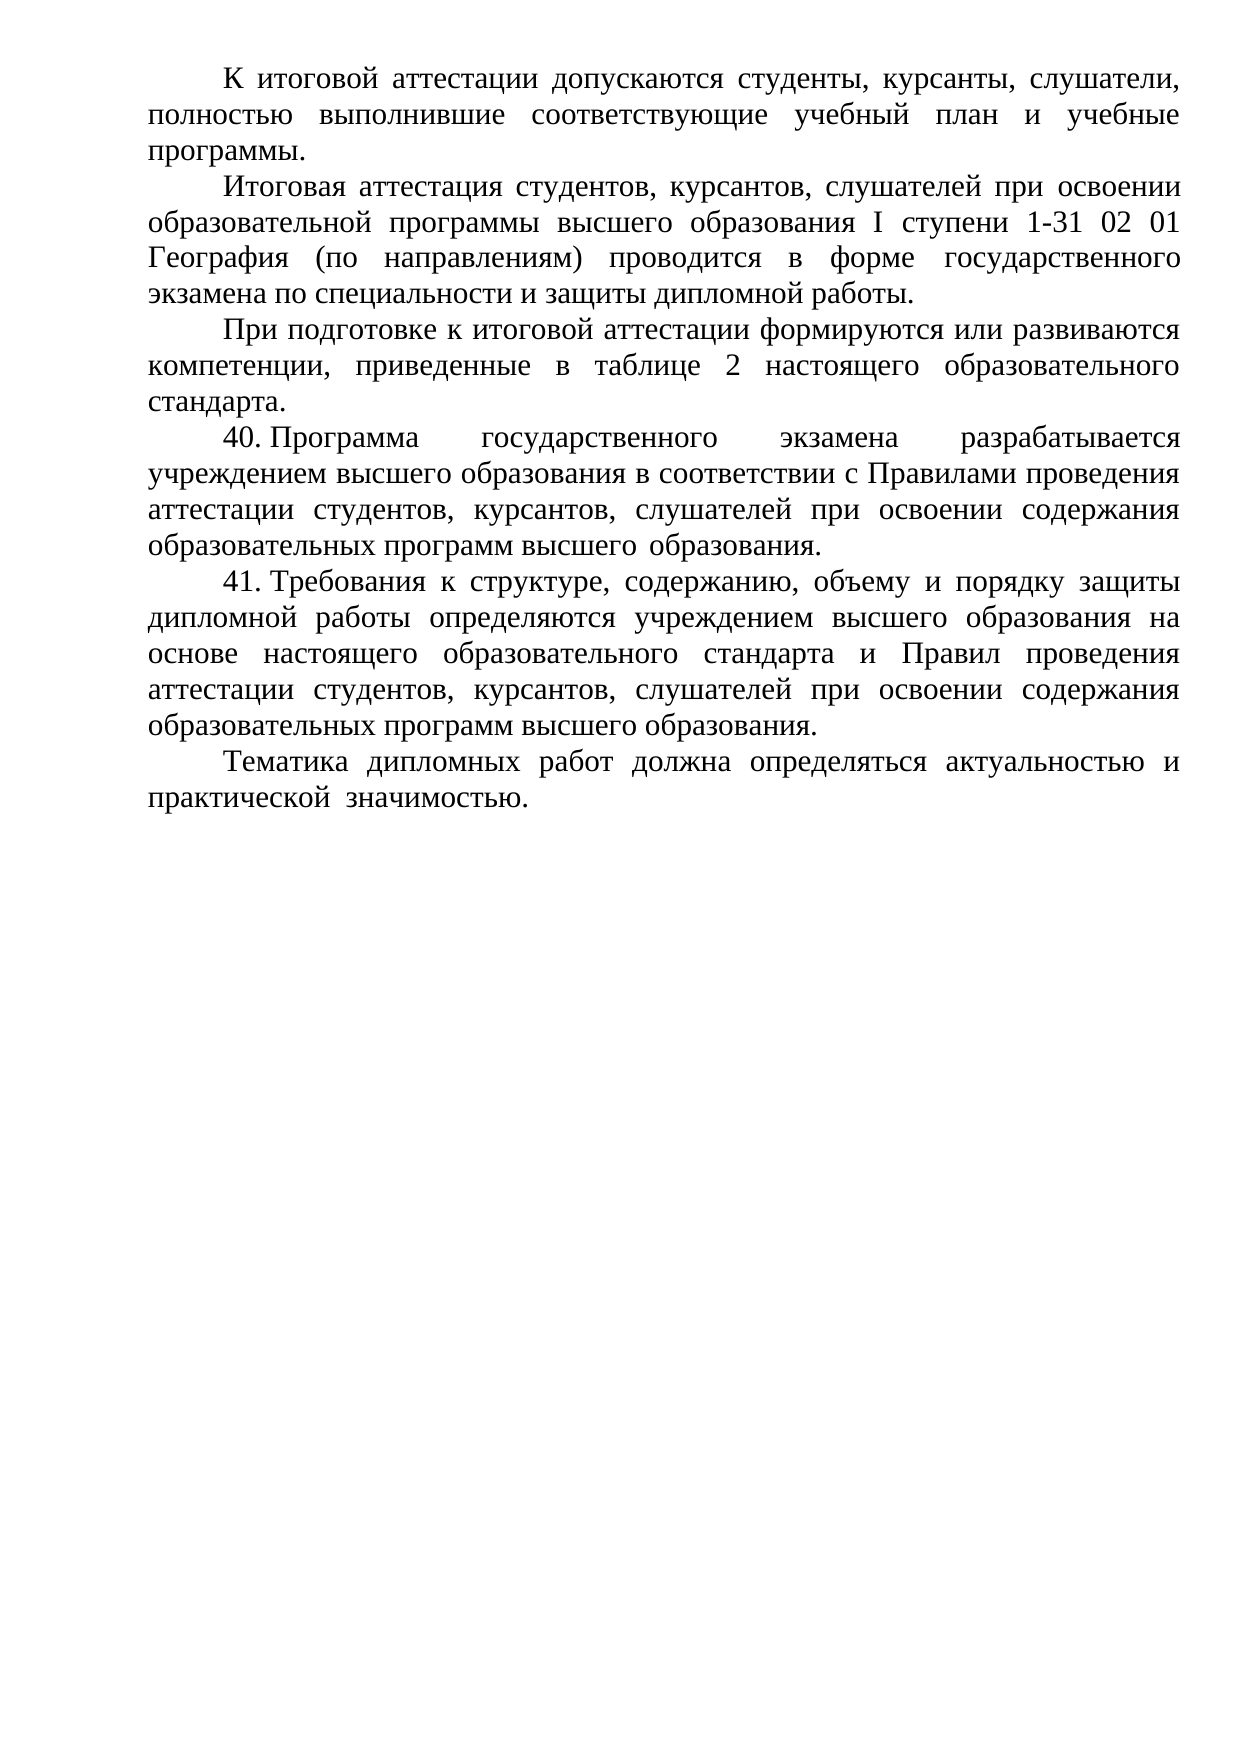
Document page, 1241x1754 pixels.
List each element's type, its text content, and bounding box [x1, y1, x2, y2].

text Итоговая аттестация студентов, курсантов, слушателей при освоении образовательной программы высшего образования I ступени 1-31 02 01 География (по направлениям) проводится в форме государственного экзамена по специальности и защиты дипломной работы. [148, 167, 1181, 311]
text При подготовке к итоговой аттестации формируются или развиваются компетенции, приведенные в таблице 2 настоящего образовательного стандарта. [148, 311, 1181, 418]
text 41. Требования к структуре, содержанию, объему и порядку защиты дипломной работы определяются учреждением высшего образования на основе настоящего образовательного стандарта и Правил проведения аттестации студентов, курсантов, слушателей при освоении содержания образовательных программ высшего образования. [148, 562, 1181, 742]
text 40. Программа государственного экзамена разрабатывается учреждением высшего образования в соответствии с Правилами проведения аттестации студентов, курсантов, слушателей при освоении содержания образовательных программ высшего образования. [148, 418, 1181, 562]
text Тематика дипломных работ должна определяться актуальностью и практической значимостью. [148, 742, 1181, 814]
text К итоговой аттестации допускаются студенты, курсанты, слушатели, полностью выполнившие соответствующие учебный план и учебные программы. [148, 59, 1181, 167]
